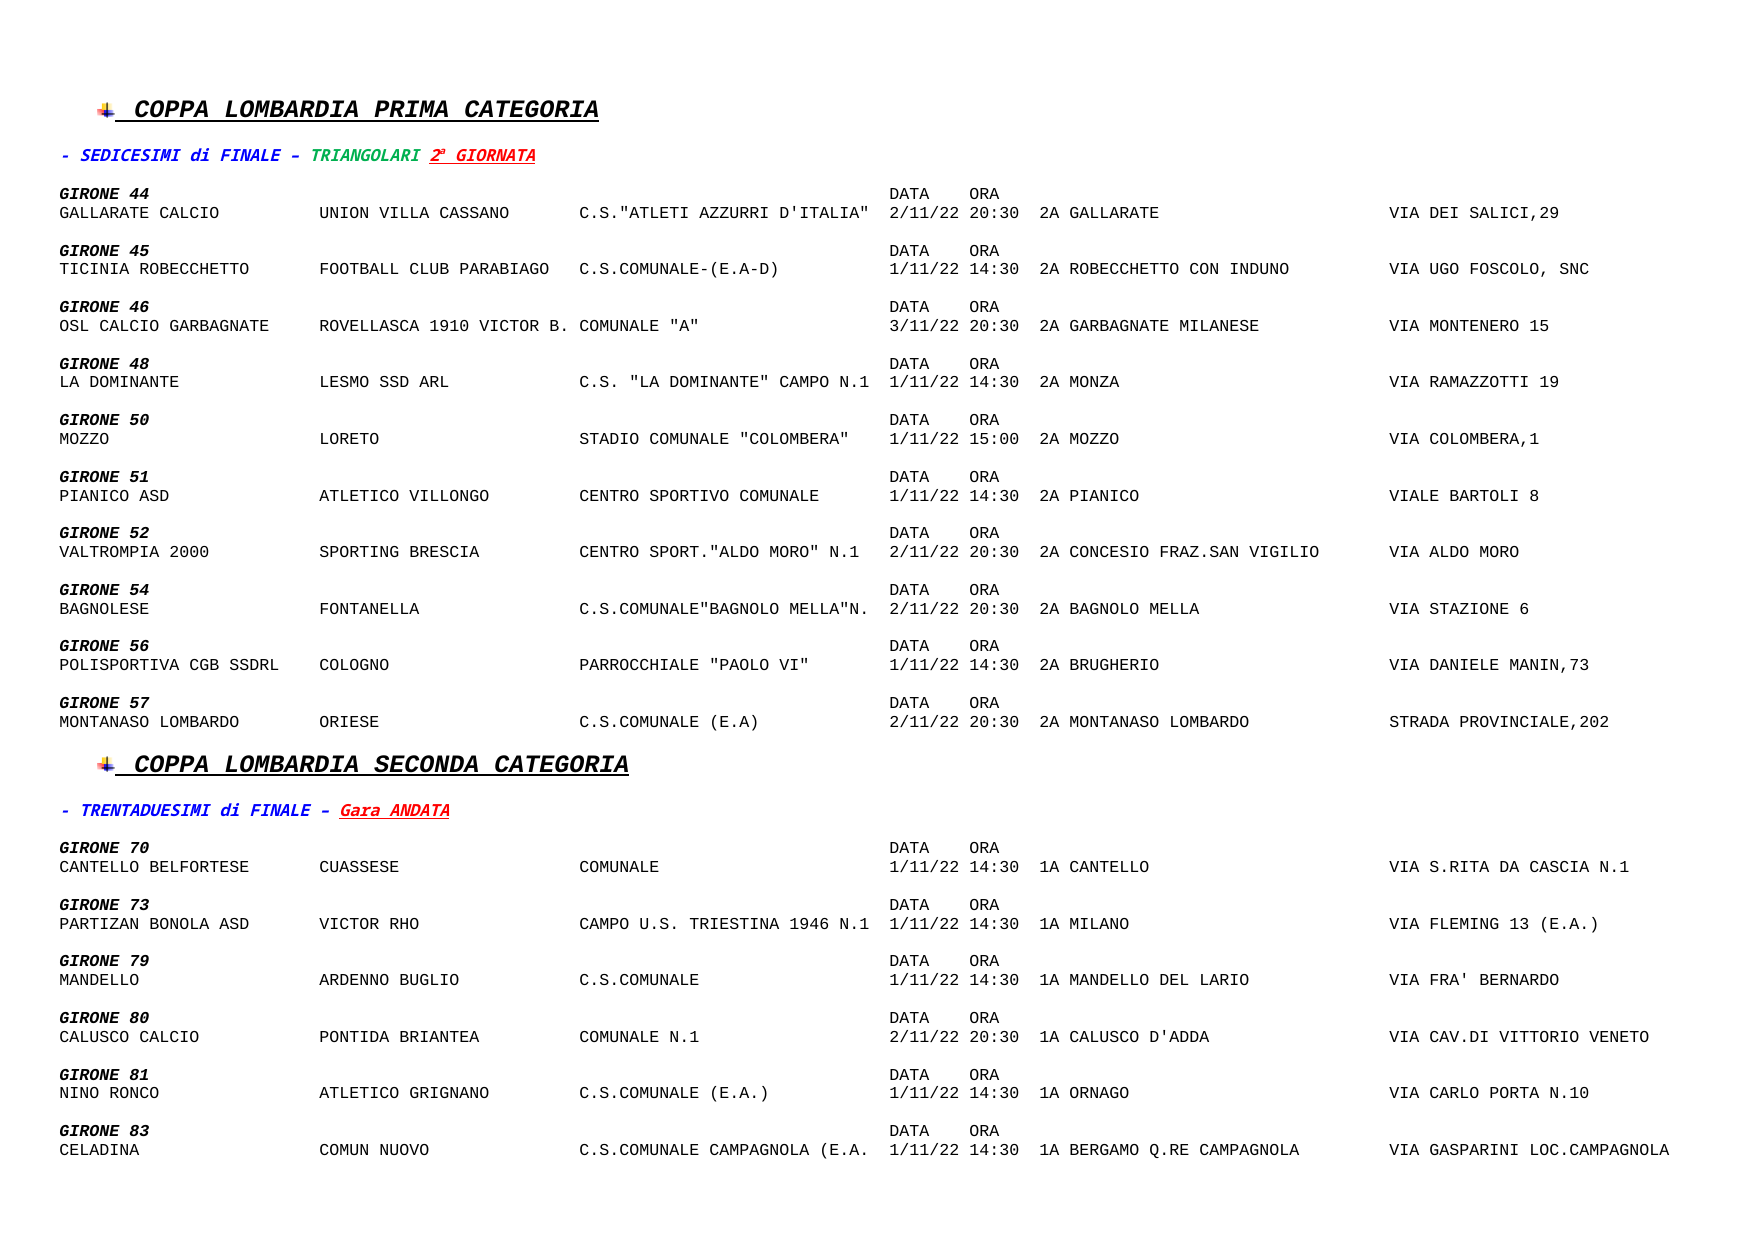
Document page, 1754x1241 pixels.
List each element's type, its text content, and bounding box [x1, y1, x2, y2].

text GIRONE 57 DATA ORA [59, 694, 1695, 713]
text GIRONE 52 DATA ORA [59, 525, 1695, 544]
text MANDELLO ARDENNO BUGLIO C.S.COMUNALE 1/11/22 14:30 1A MANDELLO DEL LARIO VIA FRA' BERNARDO [59, 972, 1695, 991]
text PIANICO ASD ATLETICO VILLONGO CENTRO SPORTIVO COMUNALE 1/11/22 14:30 2A PIANICO VIALE BARTOLI 8 [59, 487, 1695, 506]
text GIRONE 48 DATA ORA [59, 355, 1695, 374]
text TICINIA ROBECCHETTO FOOTBALL CLUB PARABIAGO C.S.COMUNALE-(E.A-D) 1/11/22 14:30 2A ROBECCHETTO CON INDUNO VIA UGO FOSCOLO, SNC [59, 261, 1695, 280]
text CELADINA COMUN NUOVO C.S.COMUNALE CAMPAGNOLA (E.A. 1/11/22 14:30 1A BERGAMO Q.RE CAMPAGNOLA VIA GASPARINI LOC.CAMPAGNOLA [59, 1142, 1695, 1160]
text PARTIZAN BONOLA ASD VICTOR RHO CAMPO U.S. TRIESTINA 1946 N.1 1/11/22 14:30 1A MILANO VIA FLEMING 13 (E.A.) [59, 915, 1695, 934]
text GIRONE 46 DATA ORA [59, 299, 1695, 317]
text GIRONE 51 DATA ORA [59, 468, 1695, 487]
text VALTROMPIA 2000 SPORTING BRESCIA CENTRO SPORT."ALDO MORO" N.1 2/11/22 20:30 2A CONCESIO FRAZ.SAN VIGILIO VIA ALDO MORO [59, 544, 1695, 563]
text GIRONE 50 DATA ORA [59, 412, 1695, 431]
list COPPA LOMBARDIA PRIMA CATEGORIA [97, 97, 1695, 125]
text GIRONE 79 DATA ORA [59, 953, 1695, 972]
text - TRENTADUESIMI di FINALE – Gara ANDATA [59, 798, 1695, 821]
text NINO RONCO ATLETICO GRIGNANO C.S.COMUNALE (E.A.) 1/11/22 14:30 1A ORNAGO VIA CARLO PORTA N.10 [59, 1085, 1695, 1104]
list COPPA LOMBARDIA SECONDA CATEGORIA [97, 751, 1695, 779]
picture [97, 101, 115, 118]
text LA DOMINANTE LESMO SSD ARL C.S. "LA DOMINANTE" CAMPO N.1 1/11/22 14:30 2A MONZA VIA RAMAZZOTTI 19 [59, 374, 1695, 393]
text CALUSCO CALCIO PONTIDA BRIANTEA COMUNALE N.1 2/11/22 20:30 1A CALUSCO D'ADDA VIA CAV.DI VITTORIO VENETO [59, 1028, 1695, 1047]
text - SEDICESIMI di FINALE – TRIANGOLARI 2a GIORNATA [59, 144, 1695, 167]
text GIRONE 44 DATA ORA [59, 186, 1695, 204]
text BAGNOLESE FONTANELLA C.S.COMUNALE"BAGNOLO MELLA"N. 2/11/22 20:30 2A BAGNOLO MELLA VIA STAZIONE 6 [59, 600, 1695, 619]
text GIRONE 81 DATA ORA [59, 1066, 1695, 1085]
text GIRONE 54 DATA ORA [59, 581, 1695, 600]
text GIRONE 80 DATA ORA [59, 1009, 1695, 1028]
text GIRONE 45 DATA ORA [59, 242, 1695, 261]
text GIRONE 70 DATA ORA [59, 840, 1695, 859]
text OSL CALCIO GARBAGNATE ROVELLASCA 1910 VICTOR B. COMUNALE "A" 3/11/22 20:30 2A GARBAGNATE MILANESE VIA MONTENERO 15 [59, 317, 1695, 336]
text MOZZO LORETO STADIO COMUNALE "COLOMBERA" 1/11/22 15:00 2A MOZZO VIA COLOMBERA,1 [59, 431, 1695, 449]
picture [97, 755, 115, 772]
text GALLARATE CALCIO UNION VILLA CASSANO C.S."ATLETI AZZURRI D'ITALIA" 2/11/22 20:30 2A GALLARATE VIA DEI SALICI,29 [59, 204, 1695, 223]
text CANTELLO BELFORTESE CUASSESE COMUNALE 1/11/22 14:30 1A CANTELLO VIA S.RITA DA CASCIA N.1 [59, 859, 1695, 878]
text MONTANASO LOMBARDO ORIESE C.S.COMUNALE (E.A) 2/11/22 20:30 2A MONTANASO LOMBARDO STRADA PROVINCIALE,202 [59, 713, 1695, 732]
text GIRONE 56 DATA ORA [59, 638, 1695, 657]
text POLISPORTIVA CGB SSDRL COLOGNO PARROCCHIALE "PAOLO VI" 1/11/22 14:30 2A BRUGHERIO VIA DANIELE MANIN,73 [59, 657, 1695, 676]
text GIRONE 83 DATA ORA [59, 1123, 1695, 1142]
text GIRONE 73 DATA ORA [59, 896, 1695, 915]
